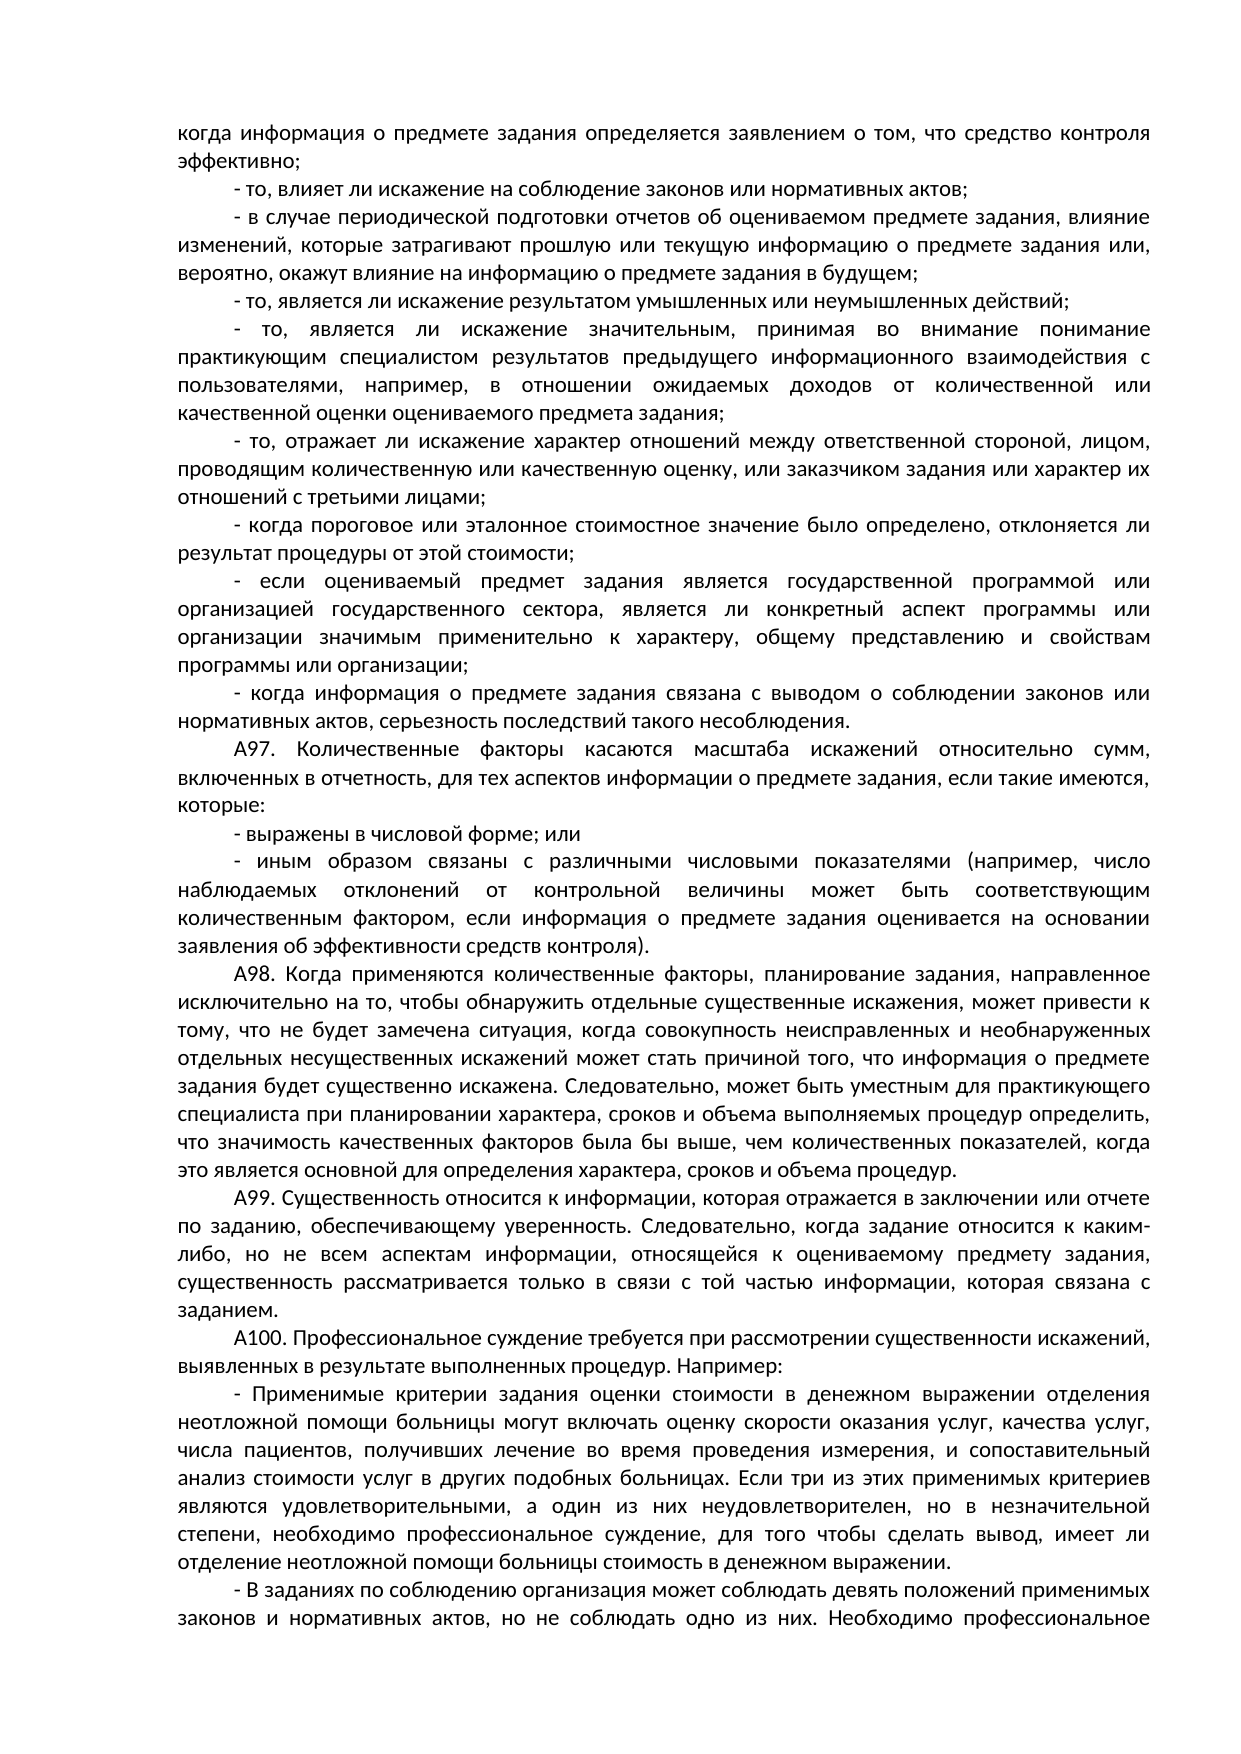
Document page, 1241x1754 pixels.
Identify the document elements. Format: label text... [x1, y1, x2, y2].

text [177, 118, 1152, 174]
text A100. Профессиональное суждение требуется при рассмотрении существенности искажений, выявленных в результате выполненных процедур. Например: [177, 1323, 1152, 1379]
text - Применимые критерии задания оценки стоимости в денежном выражении отделения неотложной помощи больницы могут включать оценку скорости оказания услуг, качества услуг, числа пациентов, получивших лечение во время проведения измерения, и сопоставительный анализ стоимости услуг в других подобных больницах. Если три из этих применимых критериев являются удовлетворительными, а один из них неудовлетворителен, но в незначительной степени, необходимо профессиональное суждение, для того чтобы сделать вывод, имеет ли отделение неотложной помощи больницы стоимость в денежном выражении. [177, 1379, 1152, 1575]
text - то, отражает ли искажение характер отношений между ответственной стороной, лицом, проводящим количественную или качественную оценку, или заказчиком задания или характер их отношений с третьими лицами; [177, 426, 1152, 510]
text - иным образом связаны с различными числовыми показателями (например, число наблюдаемых отклонений от контрольной величины может быть соответствующим количественным фактором, если информация о предмете задания оценивается на основании заявления об эффективности средств контроля). [177, 847, 1152, 959]
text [177, 1575, 1152, 1631]
text A97. Количественные факторы касаются масштаба искажений относительно сумм, включенных в отчетность, для тех аспектов информации о предмете задания, если такие имеются, которые: [177, 734, 1152, 819]
text - то, является ли искажение результатом умышленных или неумышленных действий; [177, 286, 1152, 314]
text A99. Существенность относится к информации, которая отражается в заключении или отчете по заданию, обеспечивающему уверенность. Следовательно, когда задание относится к каким-либо, но не всем аспектам информации, относящейся к оцениваемому предмету задания, существенность рассматривается только в связи с той частью информации, которая связана с заданием. [177, 1183, 1152, 1323]
text A98. Когда применяются количественные факторы, планирование задания, направленное исключительно на то, чтобы обнаружить отдельные существенные искажения, может привести к тому, что не будет замечена ситуация, когда совокупность неисправленных и необнаруженных отдельных несущественных искажений может стать причиной того, что информация о предмете задания будет существенно искажена. Следовательно, может быть уместным для практикующего специалиста при планировании характера, сроков и объема выполняемых процедур определить, что значимость качественных факторов была бы выше, чем количественных показателей, когда это является основной для определения характера, сроков и объема процедур. [177, 959, 1152, 1183]
text - выражены в числовой форме; или [177, 819, 1152, 847]
text - в случае периодической подготовки отчетов об оцениваемом предмете задания, влияние изменений, которые затрагивают прошлую или текущую информацию о предмете задания или, вероятно, окажут влияние на информацию о предмете задания в будущем; [177, 202, 1152, 286]
text - если оцениваемый предмет задания является государственной программой или организацией государственного сектора, является ли конкретный аспект программы или организации значимым применительно к характеру, общему представлению и свойствам программы или организации; [177, 566, 1152, 678]
text - когда информация о предмете задания связана с выводом о соблюдении законов или нормативных актов, серьезность последствий такого несоблюдения. [177, 678, 1152, 734]
text - то, влияет ли искажение на соблюдение законов или нормативных актов; [177, 174, 1152, 202]
text - то, является ли искажение значительным, принимая во внимание понимание практикующим специалистом результатов предыдущего информационного взаимодействия с пользователями, например, в отношении ожидаемых доходов от количественной или качественной оценки оцениваемого предмета задания; [177, 314, 1152, 426]
text - когда пороговое или эталонное стоимостное значение было определено, отклоняется ли результат процедуры от этой стоимости; [177, 510, 1152, 566]
